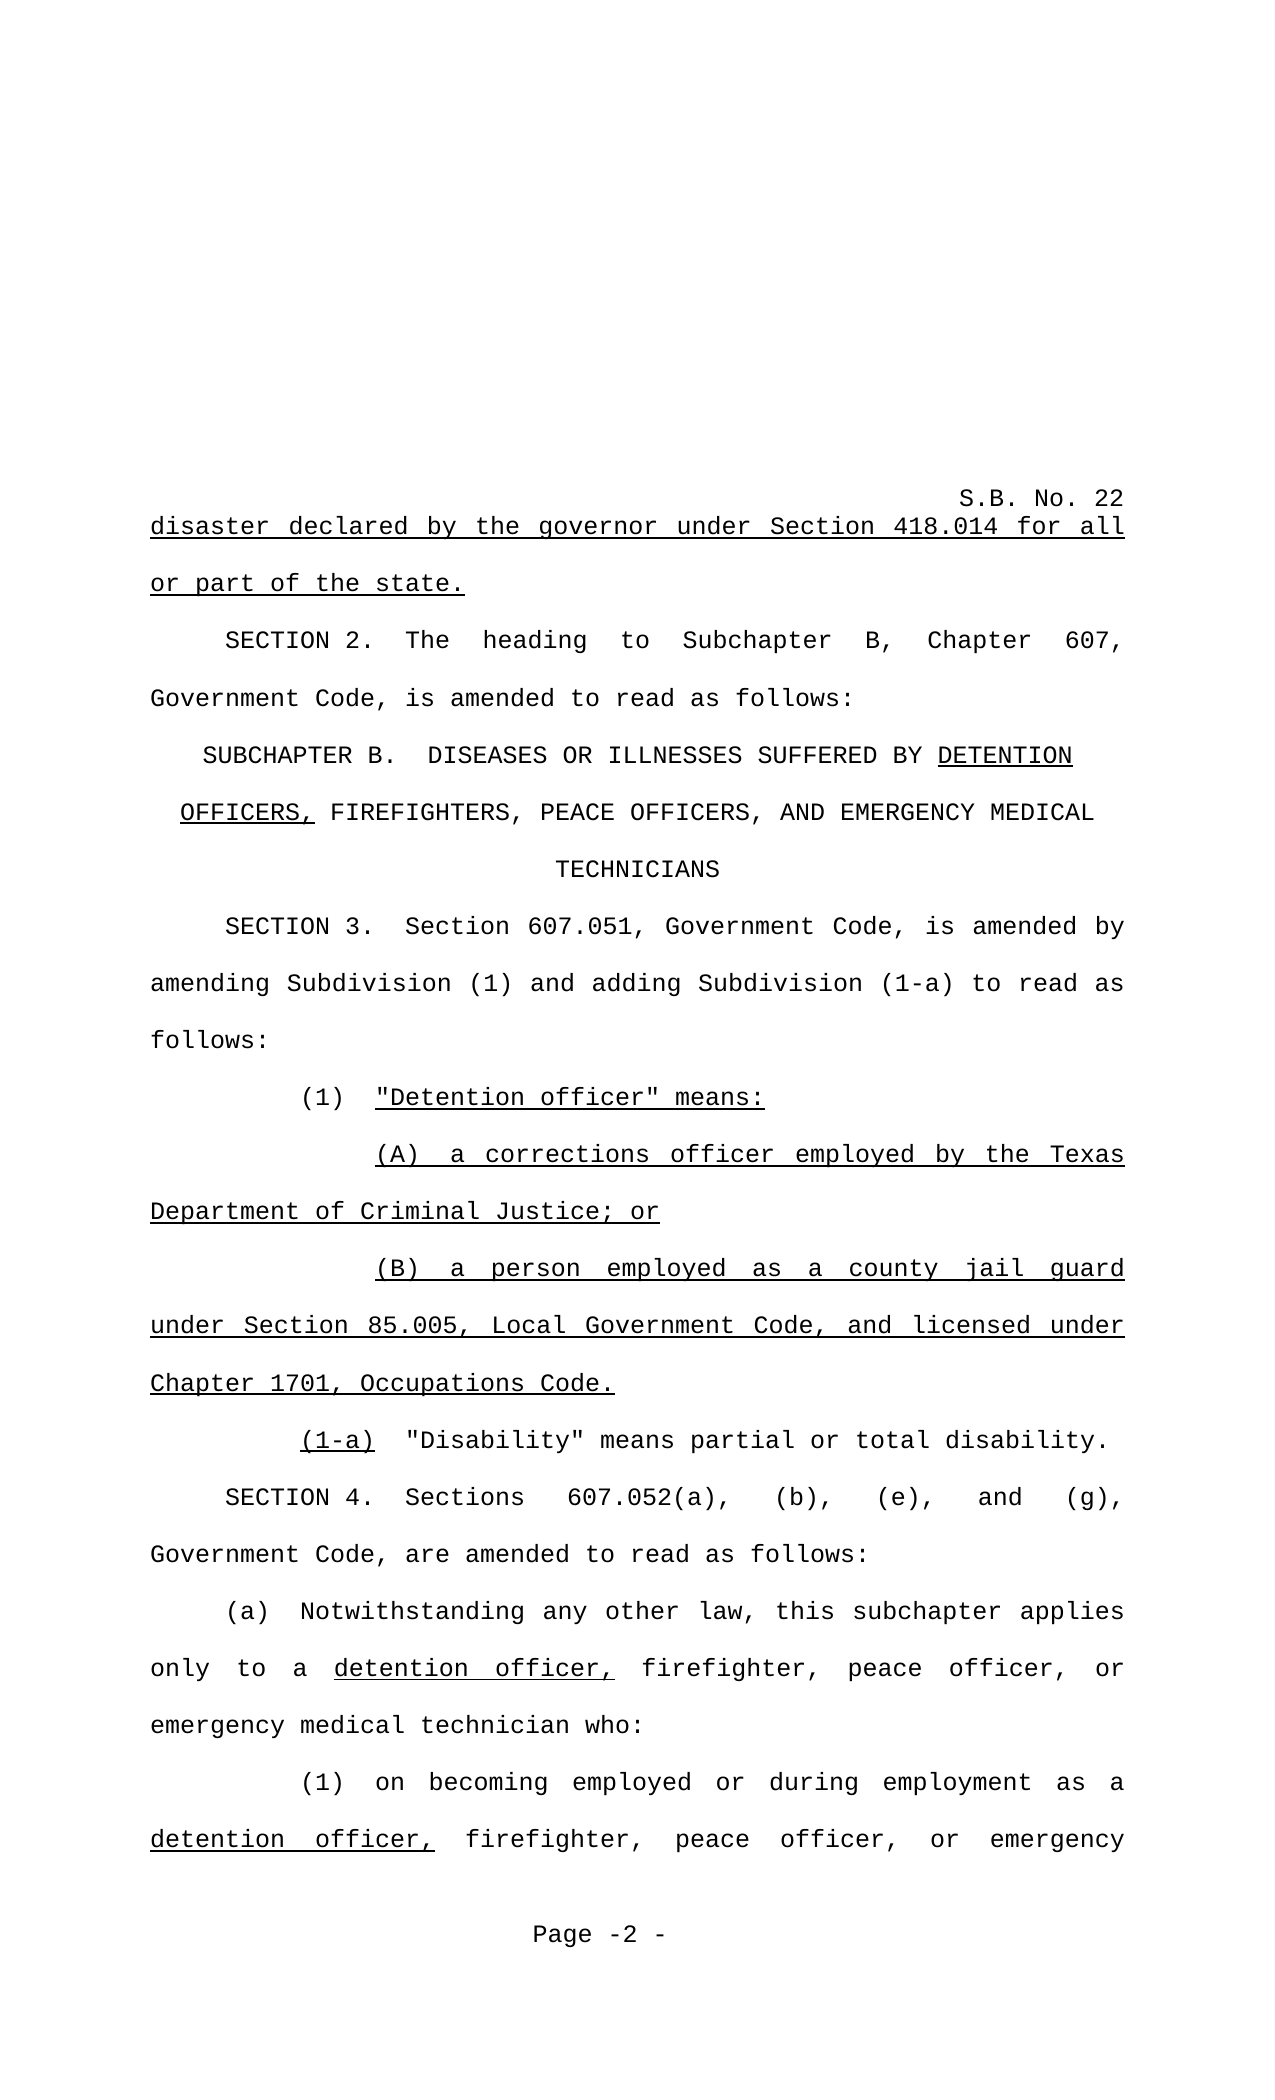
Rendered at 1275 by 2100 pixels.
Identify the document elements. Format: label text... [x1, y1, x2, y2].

text SUBCHAPTER B. DISEASES OR ILLNESSES SUFFERED BY DETENTION OFFICERS, FIREFIGHTERS, PEACE OFFICERS, AND EMERGENCY MEDICAL TECHNICIANS [150, 742, 1125, 885]
text SECTION 4. Sections 607.052(a), (b), (e), and (g), Government Code, are amended to read as follows: [150, 1484, 1125, 1570]
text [150, 1769, 1125, 1855]
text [150, 514, 1125, 537]
text SECTION 3. Section 607.051, Government Code, is amended by amending Subdivision (1) and adding Subdivision (1-a) to read as follows: [150, 913, 1125, 1056]
text (B) a person employed as a county jail guard under Section 85.005, Local Government Code, and licensed under Chapter 1701, Occupations Code. [150, 1338, 1125, 1398]
text (B) a person employed as a county jail guard under Section 85.005, Local Government Code, and licensed under Chapter 1701, Occupations Code. [150, 1256, 1125, 1336]
text (a) Notwithstanding any other law, this subchapter applies only to a detention officer, firefighter, peace officer, or emergency medical technician who: [150, 1598, 1125, 1741]
text (A) a corrections officer employed by the Texas Department of Criminal Justice; or [150, 1142, 1125, 1227]
text (1) "Detention officer" means: [150, 1084, 1125, 1113]
text SECTION 2. The heading to Subchapter B, Chapter 607, Government Code, is amended to read as follows: [150, 628, 1125, 713]
text (1-a) "Disability" means partial or total disability. [150, 1427, 1125, 1456]
